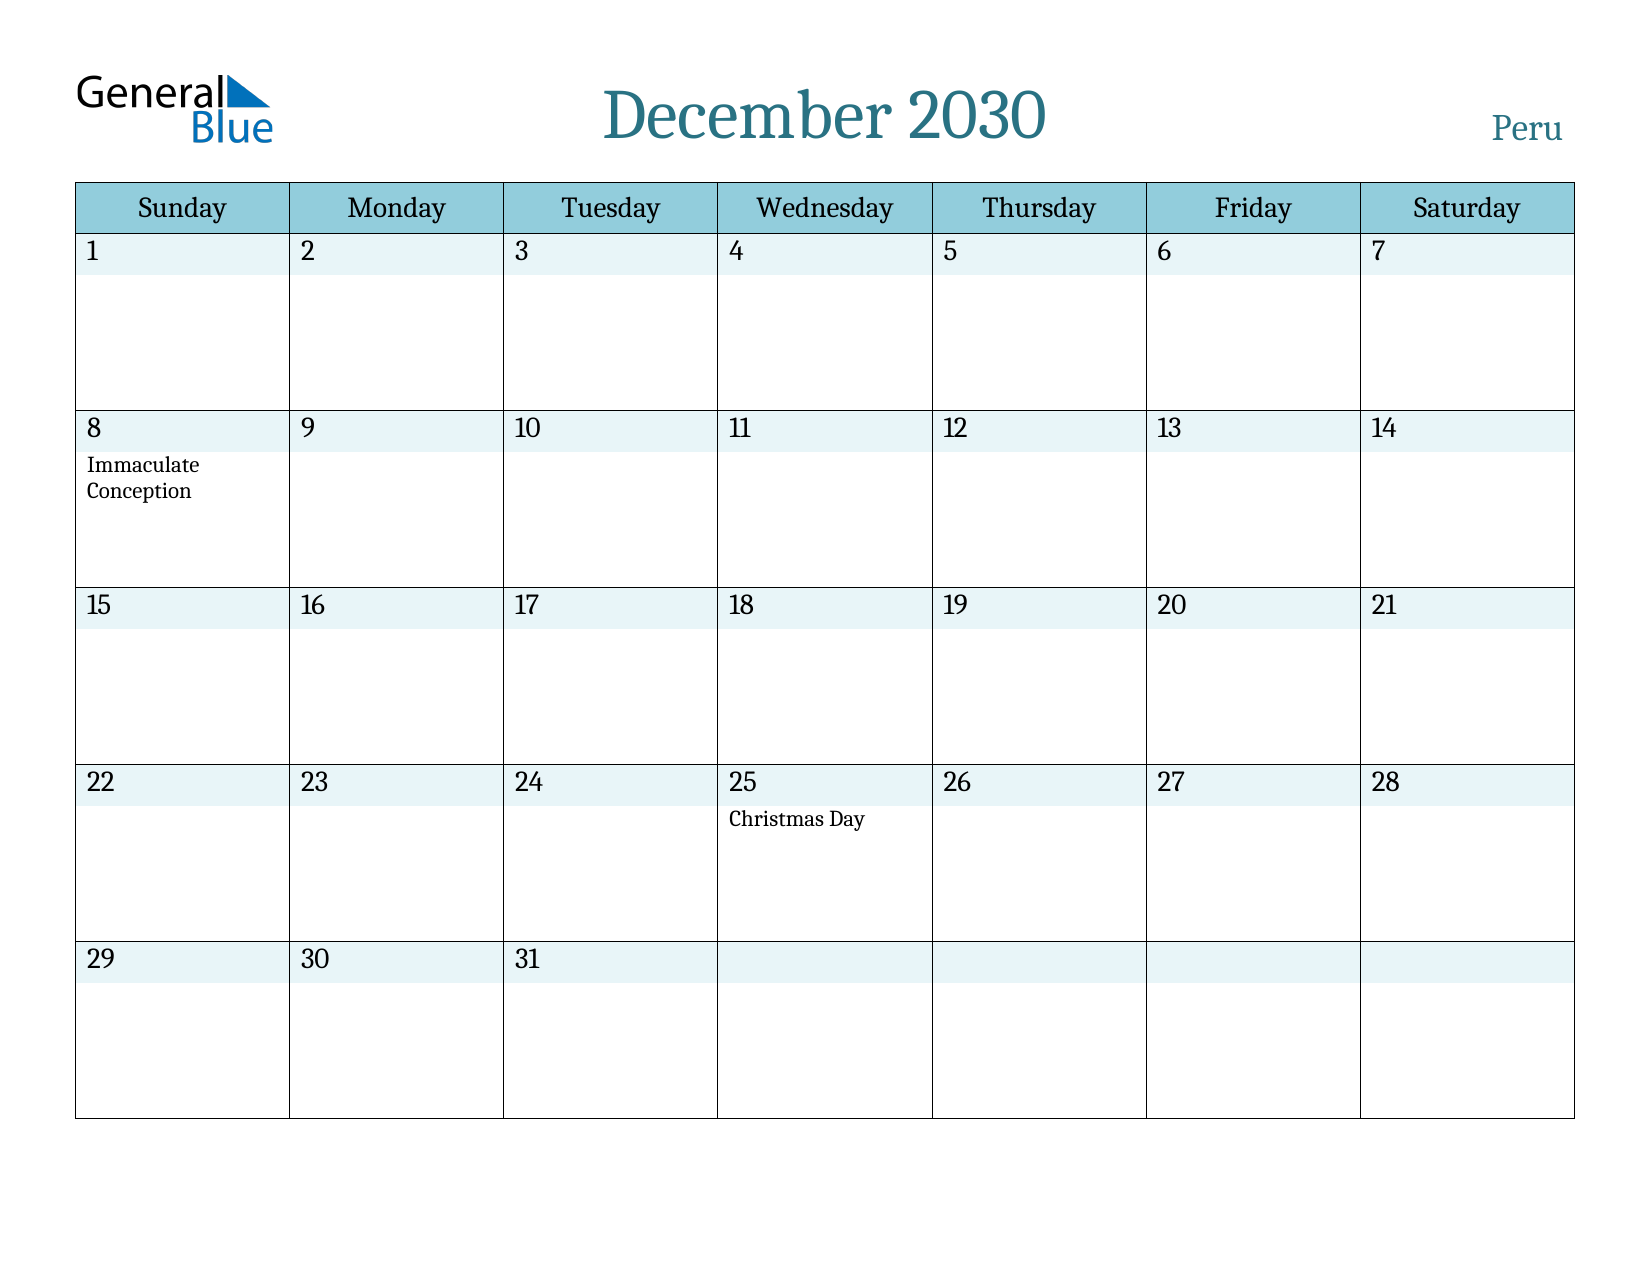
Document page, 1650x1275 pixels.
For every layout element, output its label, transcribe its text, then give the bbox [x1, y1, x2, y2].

table_cell [718, 942, 932, 983]
table_cell [1147, 942, 1360, 983]
table_cell [933, 275, 1146, 410]
table_cell [76, 629, 289, 764]
table_cell [1361, 806, 1574, 941]
table_cell 12 [933, 411, 1146, 452]
table_cell [1147, 629, 1360, 764]
table_cell 26 [933, 765, 1146, 806]
table_cell 30 [290, 942, 503, 983]
table_cell [718, 983, 932, 1118]
table_cell [504, 629, 717, 764]
table_cell [933, 983, 1146, 1118]
table_cell 10 [504, 411, 717, 452]
table_cell 25 [718, 765, 932, 806]
table_cell 18 [718, 588, 932, 629]
table_cell 14 [1361, 411, 1574, 452]
table_cell 27 [1147, 765, 1360, 806]
table_cell [933, 629, 1146, 764]
table_cell Thursday [933, 183, 1146, 233]
table_cell Tuesday [504, 183, 717, 233]
table_cell 28 [1361, 765, 1574, 806]
table_cell Monday [290, 183, 503, 233]
table_cell [1147, 983, 1360, 1118]
table_cell 4 [718, 234, 932, 275]
table_cell [504, 983, 717, 1118]
table_cell [76, 275, 289, 410]
table_cell Immaculate Conception [76, 452, 289, 587]
table_cell [933, 452, 1146, 587]
table_cell 19 [933, 588, 1146, 629]
table_cell [290, 806, 503, 941]
table_cell 21 [1361, 588, 1574, 629]
table_header Peru [1146, 75, 1574, 182]
table_cell [1147, 275, 1360, 410]
table_cell [1147, 452, 1360, 587]
table_cell [1147, 806, 1360, 941]
table_cell 1 [76, 234, 289, 275]
table_cell Sunday [76, 183, 289, 233]
table_cell 8 [76, 411, 289, 452]
picture [77, 75, 273, 143]
table_cell [1361, 942, 1574, 983]
table_cell [1361, 983, 1574, 1118]
table_cell [933, 806, 1146, 941]
table_cell [718, 275, 932, 410]
table_cell [504, 452, 717, 587]
table_cell [933, 942, 1146, 983]
table_cell [76, 983, 289, 1118]
table_cell 17 [504, 588, 717, 629]
table_header December 2030 [504, 75, 1146, 182]
table_cell Wednesday [718, 183, 932, 233]
table_cell 6 [1147, 234, 1360, 275]
table_cell [1361, 275, 1574, 410]
table_cell [76, 806, 289, 941]
table_cell 13 [1147, 411, 1360, 452]
table_header [76, 75, 503, 182]
table_cell [1361, 629, 1574, 764]
table_cell 9 [290, 411, 503, 452]
table_cell 23 [290, 765, 503, 806]
table_cell [290, 983, 503, 1118]
table_cell [1361, 452, 1574, 587]
table_cell 29 [76, 942, 289, 983]
table_cell Friday [1147, 183, 1360, 233]
table_cell Christmas Day [718, 806, 932, 941]
table_cell 16 [290, 588, 503, 629]
table_cell 24 [504, 765, 717, 806]
table_cell [290, 452, 503, 587]
table_cell [290, 629, 503, 764]
table_cell 15 [76, 588, 289, 629]
table_cell Saturday [1361, 183, 1574, 233]
table_cell 11 [718, 411, 932, 452]
table_cell [718, 629, 932, 764]
table_cell 3 [504, 234, 717, 275]
table_cell 31 [504, 942, 717, 983]
table_cell 20 [1147, 588, 1360, 629]
table_cell 5 [933, 234, 1146, 275]
table_cell 2 [290, 234, 503, 275]
table_cell 22 [76, 765, 289, 806]
table_cell [504, 275, 717, 410]
table_cell [290, 275, 503, 410]
table_cell 7 [1361, 234, 1574, 275]
table_cell [718, 452, 932, 587]
table_cell [504, 806, 717, 941]
